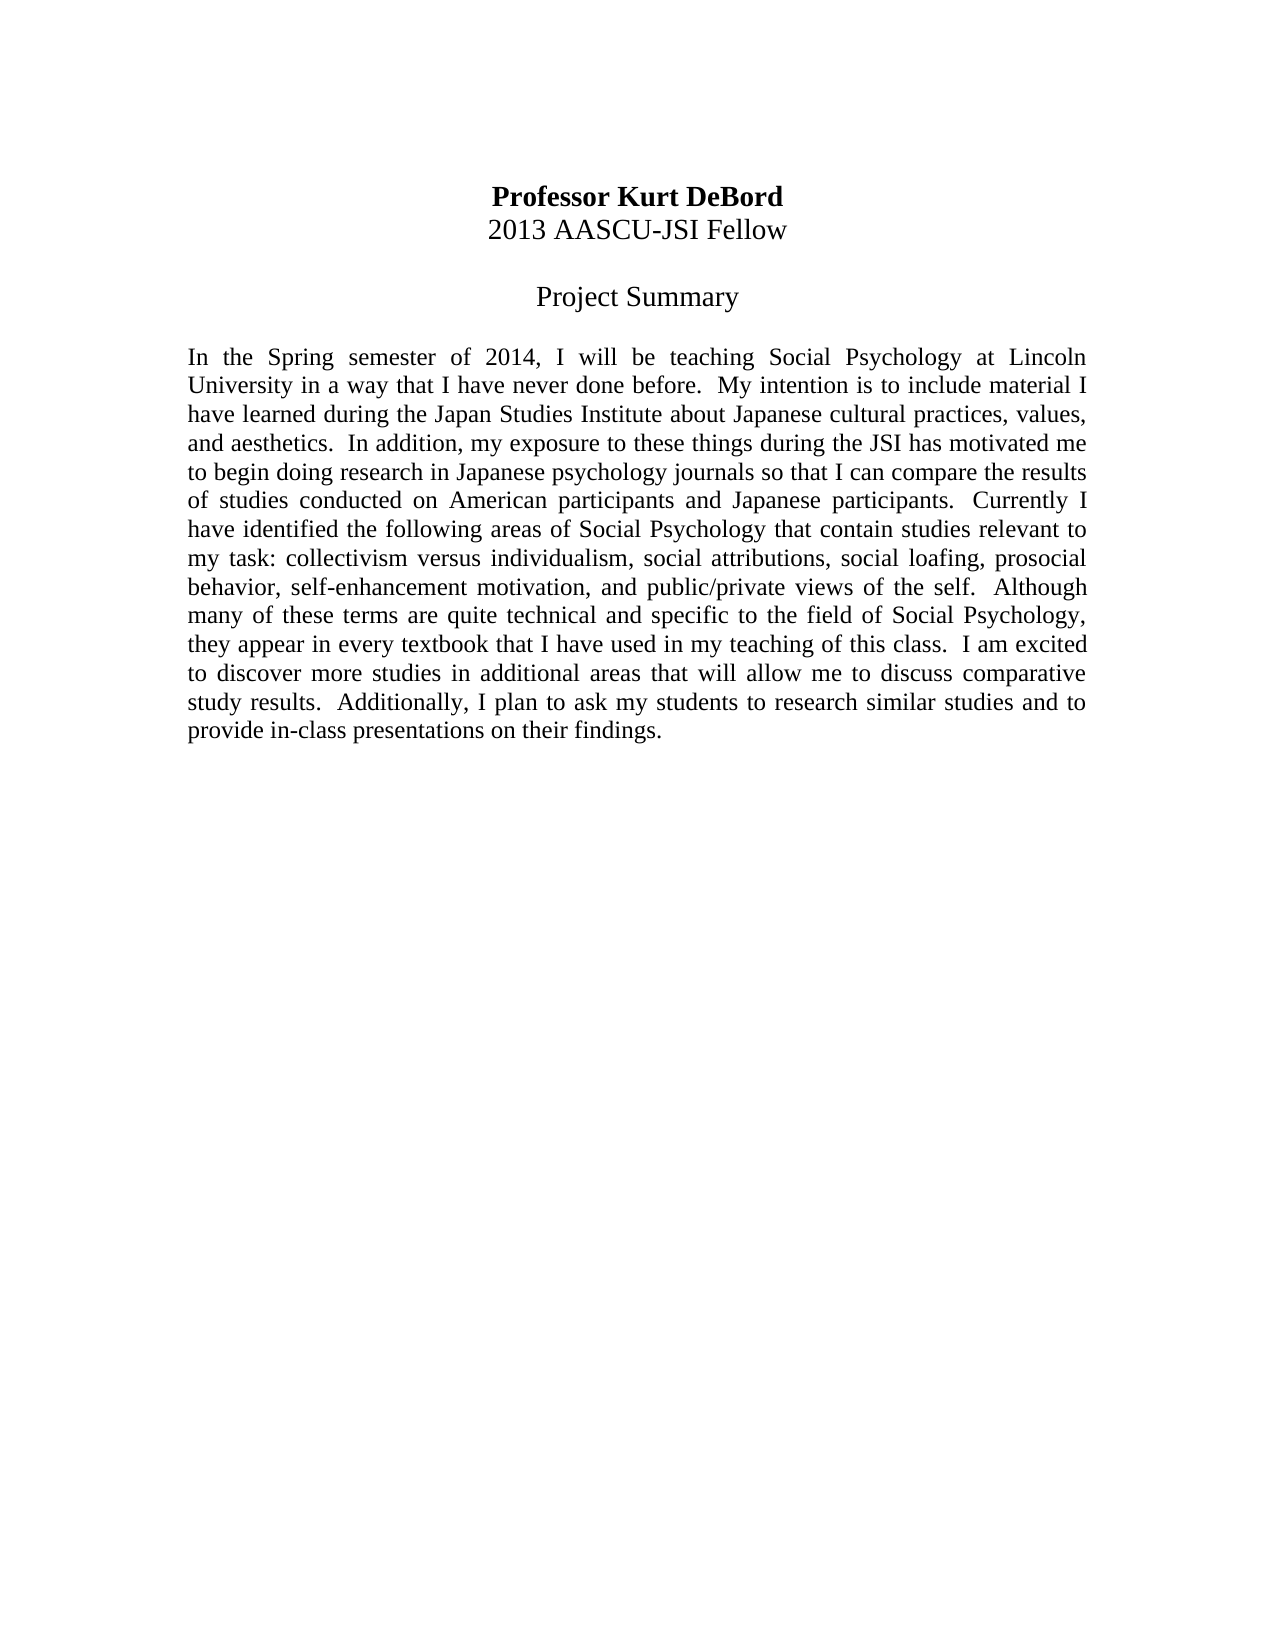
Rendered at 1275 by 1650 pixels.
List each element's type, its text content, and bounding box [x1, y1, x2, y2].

text Professor Kurt DeBord [187, 150, 1087, 212]
text 2013 AASCU-JSI Fellow [187, 212, 1087, 246]
text Project Summary [187, 279, 1087, 313]
text In the Spring semester of 2014, I will be teaching Social Psychology at Lincoln University in a way that I have never done before. My intention is to include material I have learned during the Japan Studies Institute about Japanese cultural practices, values, and aesthetics. In addition, my exposure to these things during the JSI has motivated me to begin doing research in Japanese psychology journals so that I can compare the results of studies conducted on American participants and Japanese participants. Currently I have identified the following areas of Social Psychology that contain studies relevant to my task: collectivism versus individualism, social attributions, social loafing, prosocial behavior, self-enhancement motivation, and public/private views of the self. Although many of these terms are quite technical and specific to the field of Social Psychology, they appear in every textbook that I have used in my teaching of this class. I am excited to discover more studies in additional areas that will allow me to discuss comparative study results. Additionally, I plan to ask my students to research similar studies and to provide in-class presentations on their findings. [187, 342, 1087, 744]
